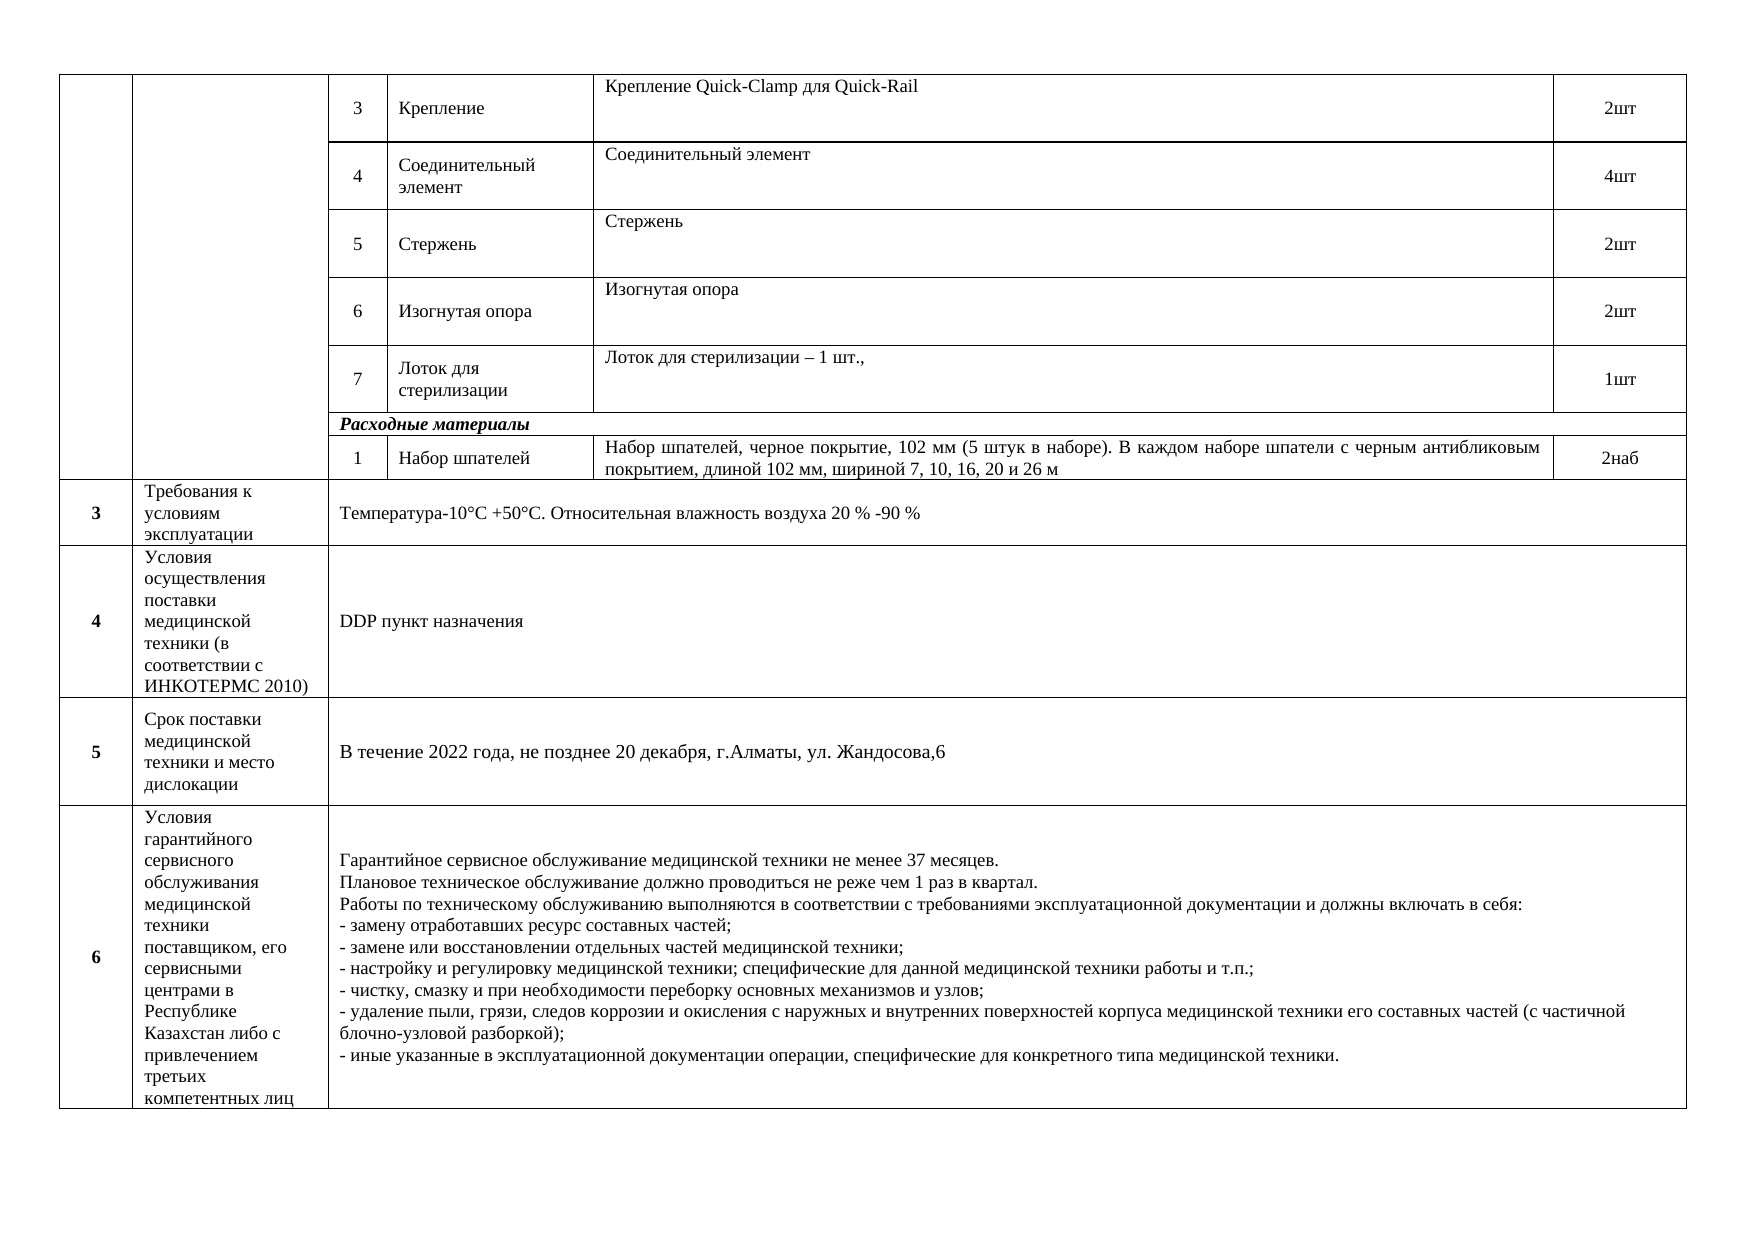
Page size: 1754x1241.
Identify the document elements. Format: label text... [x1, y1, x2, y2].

table_cell Условия осуществления поставки медицинской техники (в соответствии с ИНКОТЕРМС 2010) [133, 546, 328, 697]
table_cell В течение 2022 года, не позднее 20 декабря, г.Алматы, ул. Жандосова,6 [329, 698, 1686, 805]
table_cell Набор шпателей, черное покрытие, 102 мм (5 штук в наборе). В каждом наборе шпатели с черным антибликовым покрытием, длиной 102 мм, шириной 7, 10, 16, 20 и 26 м [594, 436, 1553, 479]
table_cell 2наб [1554, 436, 1686, 479]
table_cell DDP пункт назначения [329, 546, 1686, 697]
table_cell 6 [60, 806, 132, 1108]
table_cell 5 [60, 698, 132, 805]
table_cell Крепление [388, 75, 593, 141]
table_cell Срок поставки медицинской техники и место дислокации [133, 698, 328, 805]
table_cell Стержень [388, 210, 593, 277]
table_cell Гарантийное сервисное обслуживание медицинской техники не менее 37 месяцев. Плановое техническое обслуживание должно проводиться не реже чем 1 раз в квартал. Работы по техническому обслуживанию выполняются в соответствии с требованиями эксплуатационной документации и должны включать в себя: - замену отработавших ресурс составных частей; - замене или восстановлении отдельных частей медицинской техники; - настройку и регулировку медицинской техники; специфические для данной медицинской техники работы и т.п.; - чистку, смазку и при необходимости переборку основных механизмов и узлов; - удаление пыли, грязи, следов коррозии и окисления с наружных и внутренних поверхностей корпуса медицинской техники его составных частей (с частичной блочно-узловой разборкой); - иные указанные в эксплуатационной документации операции, специфические для конкретного типа медицинской техники. [329, 806, 1686, 1108]
table_cell Крепление Quick-Clamp для Quick-Rail [594, 75, 1553, 141]
table_cell Требования к условиям эксплуатации [133, 480, 328, 545]
table_cell Изогнутая опора [594, 278, 1553, 344]
table_cell 5 [329, 210, 387, 277]
table_cell 4 [60, 546, 132, 697]
table_cell Соединительный элемент [388, 143, 593, 209]
table_cell Условия гарантийного сервисного обслуживания медицинской техники поставщиком, его сервисными центрами в Республике Казахстан либо с привлечением третьих компетентных лиц [133, 806, 328, 1108]
table_cell 7 [329, 346, 387, 412]
table_cell Изогнутая опора [388, 278, 593, 344]
table_cell Расходные материалы [329, 413, 1686, 435]
table_cell 1шт [1554, 346, 1686, 412]
table_cell 2шт [1554, 75, 1686, 141]
table_cell Температура-10°C +50°C. Относительная влажность воздуха 20 % -90 % [329, 480, 1686, 545]
table_cell Лоток для стерилизации – 1 шт., [594, 346, 1553, 412]
table_cell 2шт [1554, 278, 1686, 344]
table_cell Лоток для стерилизации [388, 346, 593, 412]
table_cell 3 [329, 75, 387, 141]
table_cell Набор шпателей [388, 436, 593, 479]
table_cell 4шт [1554, 143, 1686, 209]
table_cell 3 [60, 480, 132, 545]
table_cell 2шт [1554, 210, 1686, 277]
table_cell 4 [329, 143, 387, 209]
table_cell 1 [329, 436, 387, 479]
table_cell Стержень [594, 210, 1553, 277]
table_cell Соединительный элемент [594, 143, 1553, 209]
table_cell 6 [329, 278, 387, 344]
